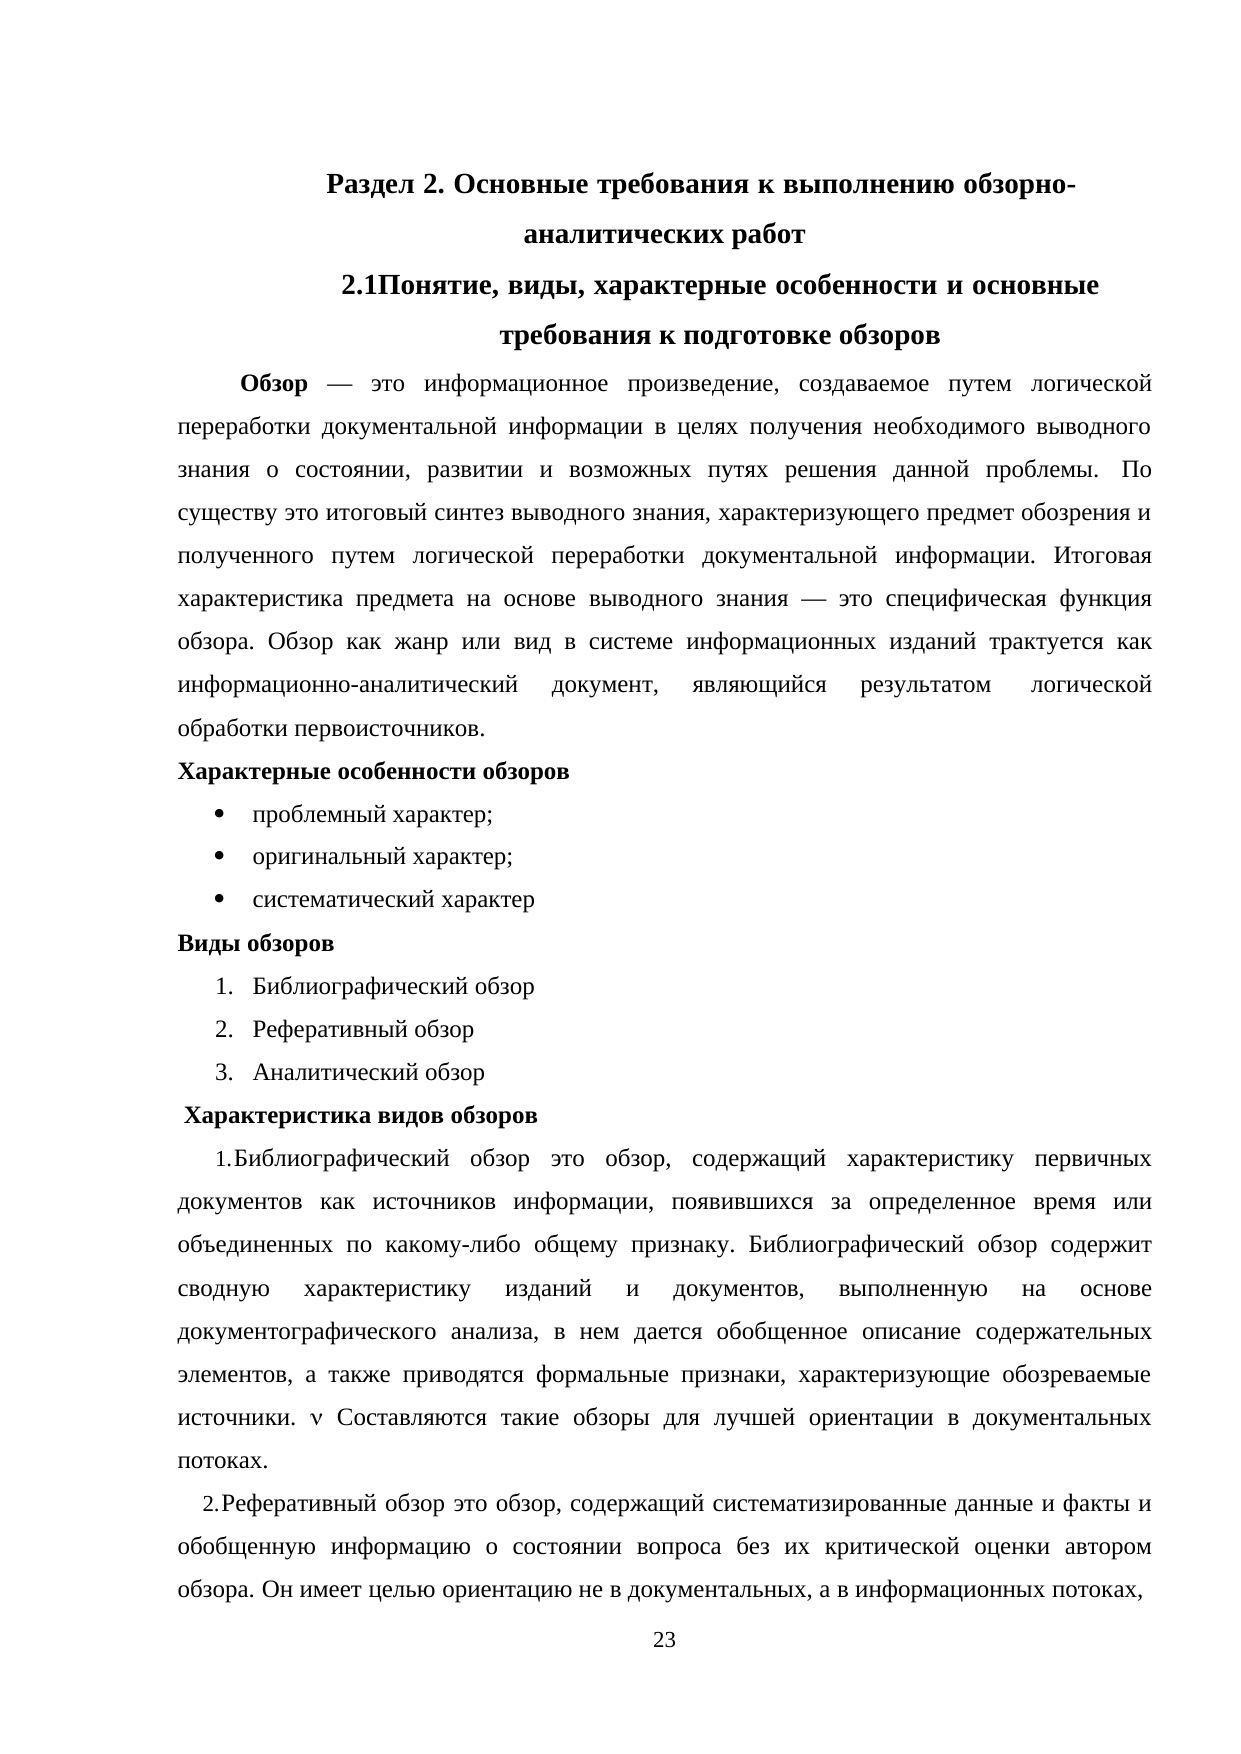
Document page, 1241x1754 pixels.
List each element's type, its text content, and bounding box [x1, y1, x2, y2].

list Библиографический обзор это обзор, содержащий характеристику первичных документов как источников информации, появившихся за определенное время или объединенных по какому-либо общему признаку. Библиографический обзор содержит сводную характеристику изданий и документов, выполненную на основе документографического анализа, в нем дается обобщенное описание содержательных элементов, а также приводятся формальные признаки, характеризующие обозреваемые источники.  Составляются такие обзоры для лучшей ориентации в документальных потоках. [177, 1143, 1152, 1474]
list Реферативный обзор [215, 1014, 1167, 1042]
subtitle Виды обзоров [177, 928, 1167, 957]
list Аналитический обзор [215, 1057, 1167, 1086]
text Обзор — это информационное произведение, создаваемое путем логической переработки документальной информации в целях получения необходимого выводного знания о состоянии, развитии и возможных путях решения данной проблемы. По существу это итоговый синтез выводного знания, характеризующего предмет обозрения и полученного путем логической переработки документальной информации. Итоговая характеристика предмета на основе выводного знания — это специфическая функция обзора. Обзор как жанр или вид в системе информационных изданий трактуется как информационно-аналитический документ, являющийся результатом логической обработки первоисточников. [177, 368, 1152, 741]
subtitle 2.1Понятие, виды, характерные особенности и основные требования к подготовке обзоров [341, 267, 1099, 351]
subtitle Раздел 2. Основные требования к выполнению обзорно- аналитических работ [326, 166, 1077, 250]
list проблемный характер; [215, 799, 1167, 827]
list оригинальный характер; [215, 841, 1167, 870]
list Реферативный обзор это обзор, содержащий систематизированные данные и факты и обобщенную информацию о состоянии вопроса без их критической оценки автором обзора. Он имеет целью ориентацию не в документальных, а в информационных потоках, [177, 1488, 1152, 1603]
subtitle Характеристика видов обзоров [183, 1101, 1167, 1129]
subtitle Характерные особенности обзоров [177, 756, 1167, 784]
list Библиографический обзор [215, 971, 1167, 999]
list систематический характер [215, 884, 1167, 913]
